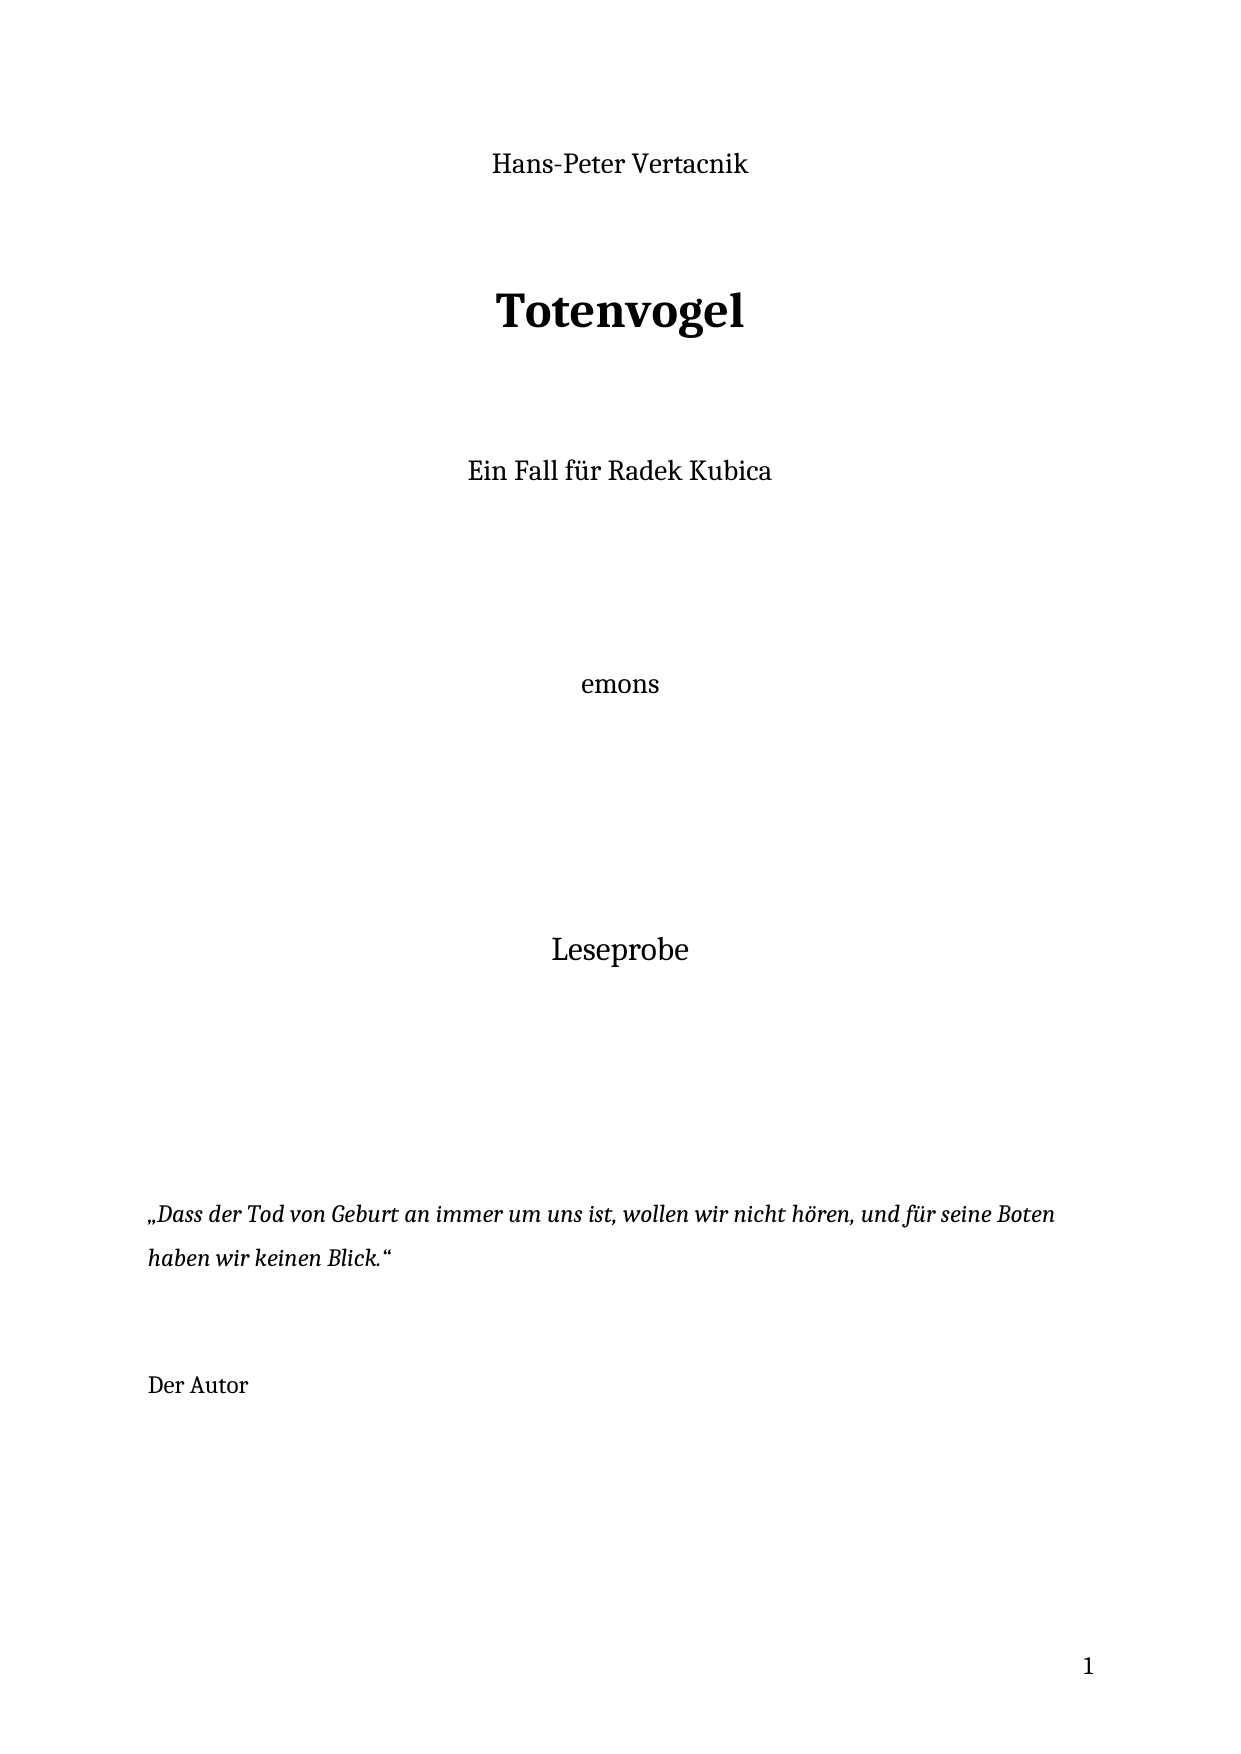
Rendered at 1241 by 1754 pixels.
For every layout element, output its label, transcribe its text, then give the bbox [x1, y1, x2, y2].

text Der Autor [148, 1371, 1093, 1400]
text Hans-Peter Vertacnik [148, 148, 1093, 181]
text Leseprobe [148, 930, 1093, 968]
text Totenvogel [148, 283, 1093, 340]
text emons [148, 667, 1093, 701]
text Ein Fall für Radek Kubica [148, 454, 1093, 487]
text „Dass der Tod von Geburt an immer um uns ist, wollen wir nicht hören, und für seine Boten haben wir keinen Blick.“ [148, 1200, 1093, 1272]
